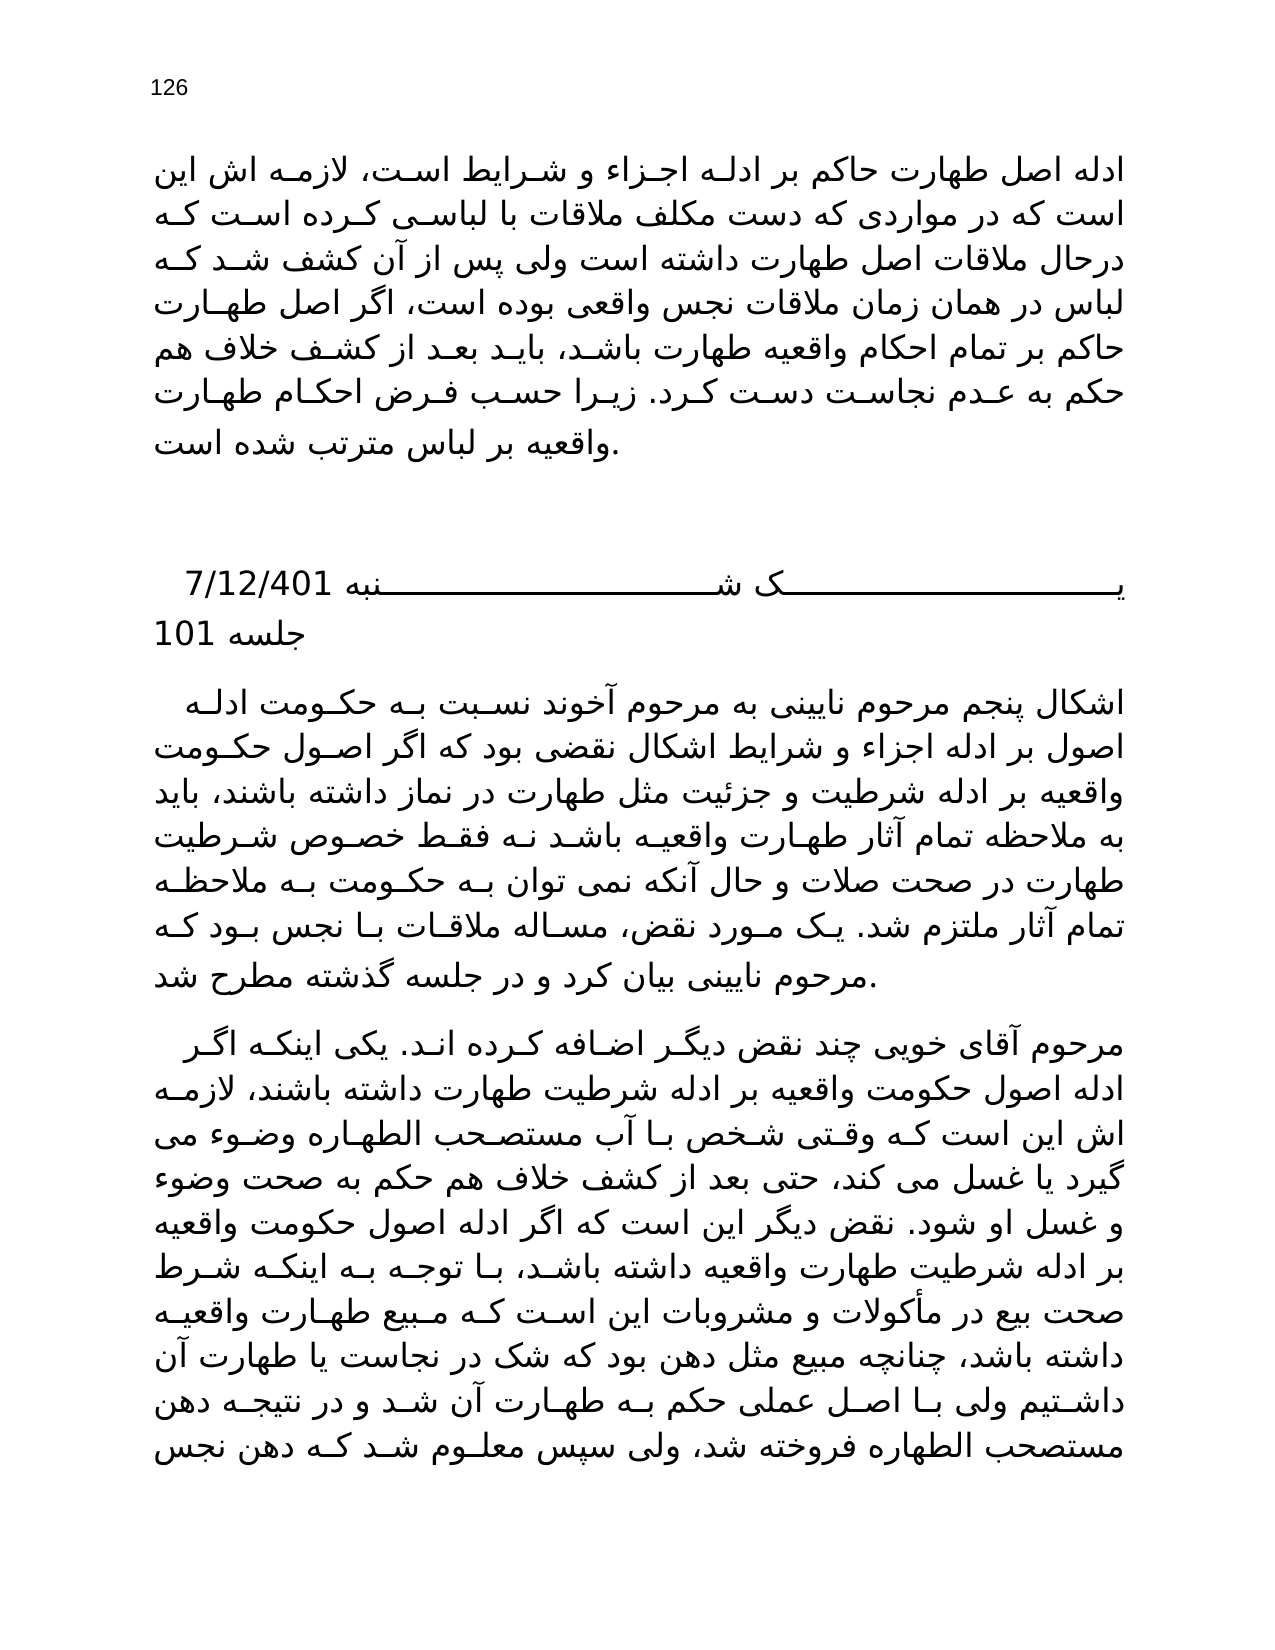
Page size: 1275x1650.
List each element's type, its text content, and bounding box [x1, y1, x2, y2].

text اشکال پنجم مرحوم نایینی به مرحوم آخوند نسبت به حکومت ادله اصول بر ادله اجزاء و شرایط اشکال نقضی بود که اگر اصول حکومت واقعیه بر ادله شرطیت و جزئیت مثل طهارت در نماز داشته باشند، باید به ملاحظه تمام آثار طهارت واقعیه باشد نه فقط خصوص شرطیت طهارت در صحت صلات و حال آنکه نمی توان به حکومت به ملاحظه تمام آثار ملتزم شد. یک مورد نقض، مساله ملاقات با نجس بود که مرحوم نایینی بیان کرد و در جلسه گذشته مطرح شد. [153, 683, 1125, 997]
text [153, 1025, 1125, 1465]
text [153, 150, 1125, 464]
text یک شنبه 7/12/401 جلسه 101 [153, 564, 1125, 656]
